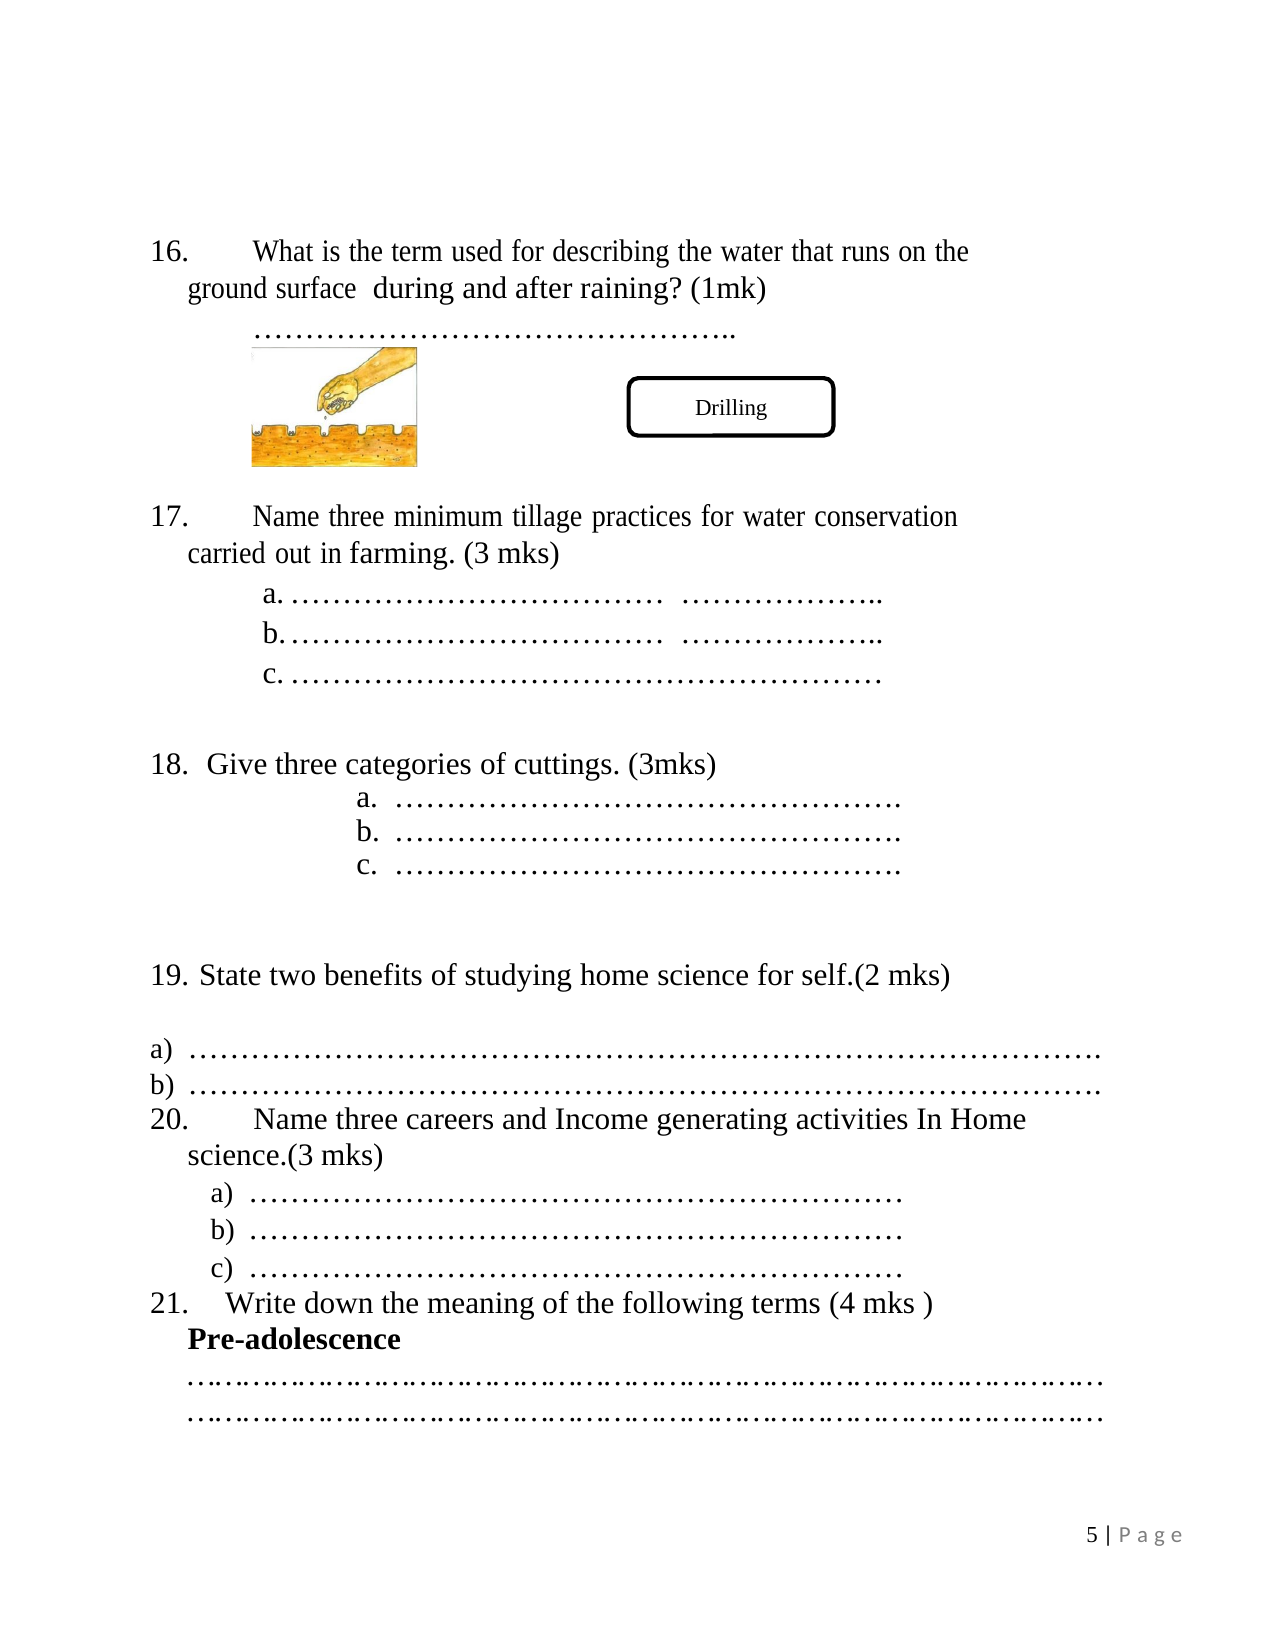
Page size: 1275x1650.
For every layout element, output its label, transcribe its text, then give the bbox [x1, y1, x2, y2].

list ………………………………………………… [262, 651, 1125, 691]
subtitle Name three minimum tillage practices for water conservation carried out in farming. (3 mks) [150, 376, 1018, 570]
list ……………………………………….. [252, 306, 1125, 347]
list ……………………………………………………………………………. [150, 1065, 1125, 1101]
list ……………………………… ……………….. [262, 571, 1125, 611]
list Write down the meaning of the following terms (4 mks ) [150, 1284, 1125, 1321]
list …………………………………………. [356, 814, 1125, 848]
list …………………………………………. [356, 848, 1125, 881]
subtitle Give three categories of cuttings. (3mks) [150, 745, 1125, 781]
subtitle What is the term used for describing the water that runs on the ground surface during and after raining? (1mk) [150, 232, 1055, 305]
list Name three careers and Income generating activities In Home science.(3 mks) [150, 1101, 1058, 1172]
list ……………………………………………………………………………. [150, 1029, 1125, 1065]
list ……………………………………………………… [210, 1210, 1125, 1247]
list …………………………………………. [356, 781, 1125, 814]
list State two benefits of studying home science for self.(2 mks) [150, 957, 1125, 992]
text Pre-adolescence [187, 1321, 1125, 1356]
list ……………………………………………………… [210, 1247, 1125, 1284]
list ……………………………… ……………….. [262, 611, 1125, 651]
picture [251, 347, 418, 467]
list ……………………………………………………… [210, 1172, 1125, 1210]
text ……………………………………………………………………………………………………………………………………………………………………………… [187, 1356, 1125, 1428]
